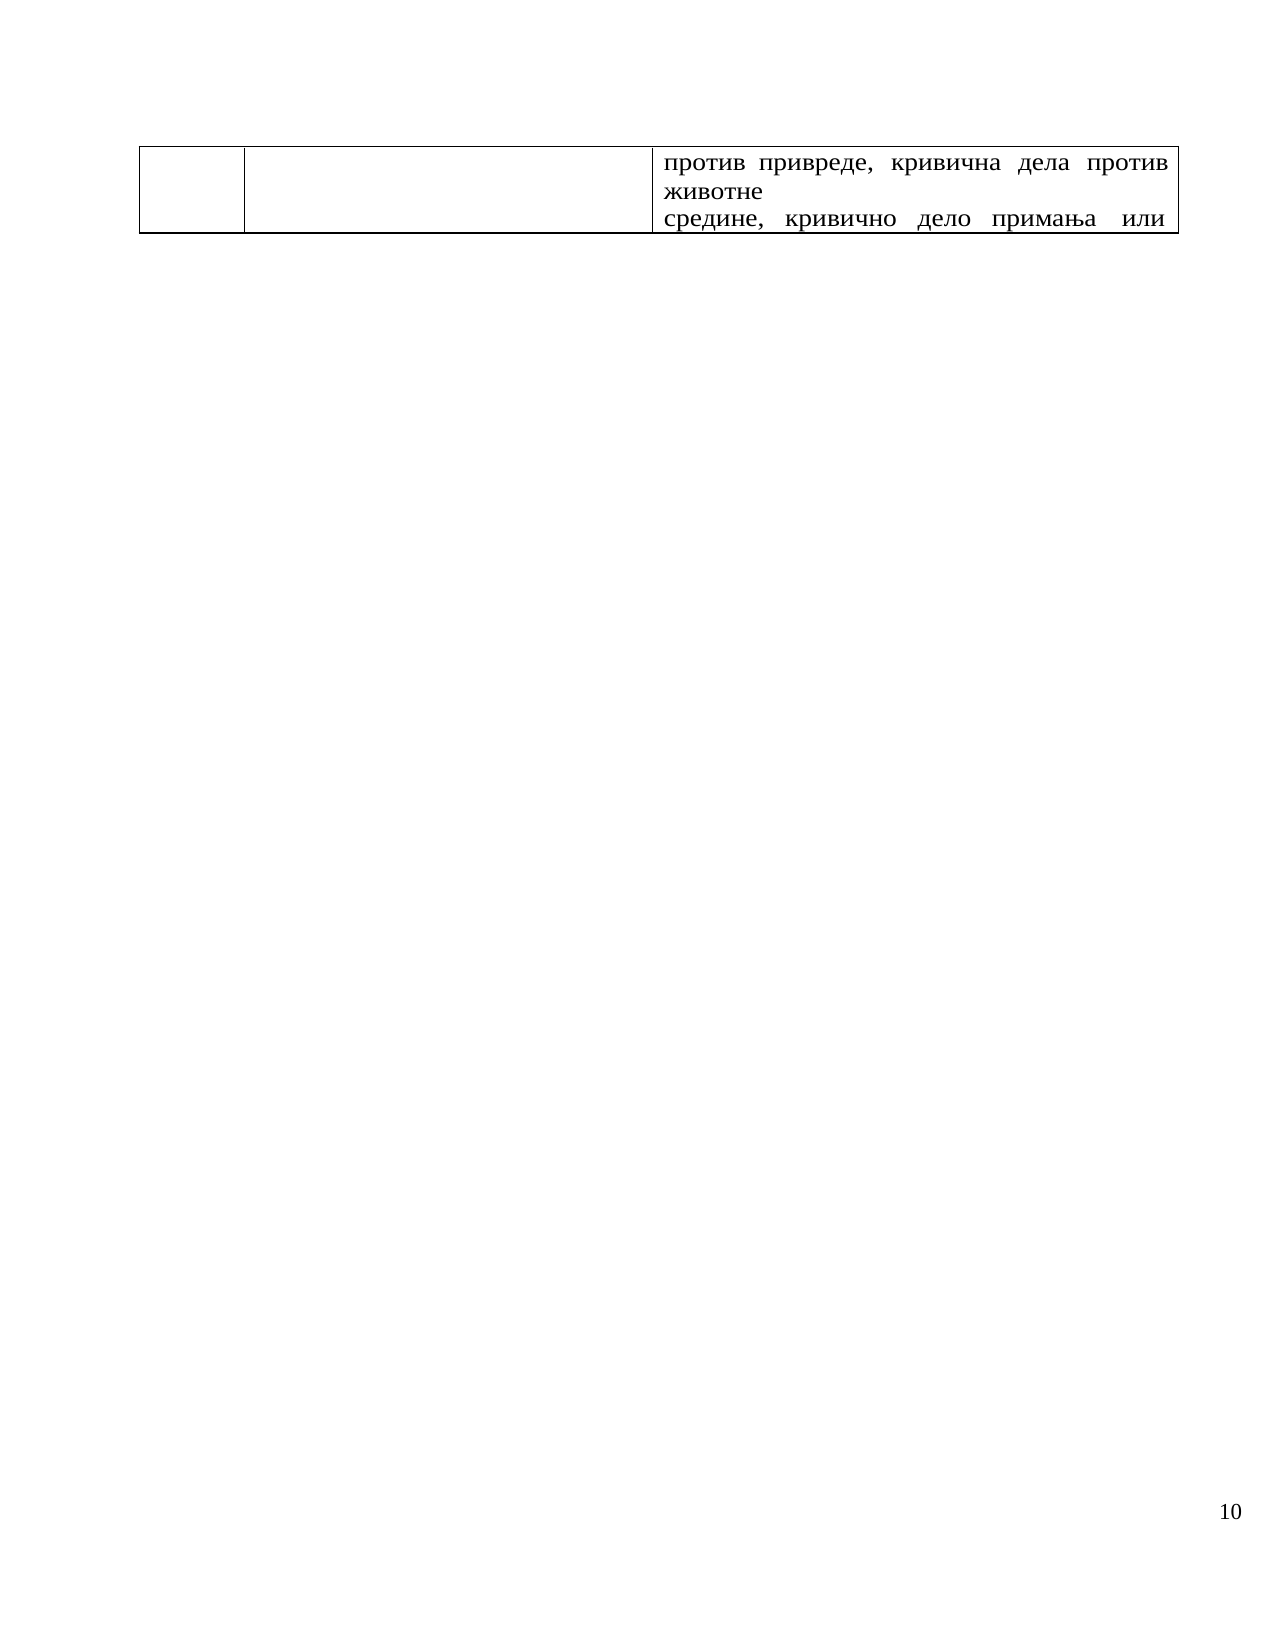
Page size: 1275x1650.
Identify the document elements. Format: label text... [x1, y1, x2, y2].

table_cell 2. [140, 147, 244, 232]
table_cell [245, 147, 652, 232]
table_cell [653, 147, 1178, 232]
